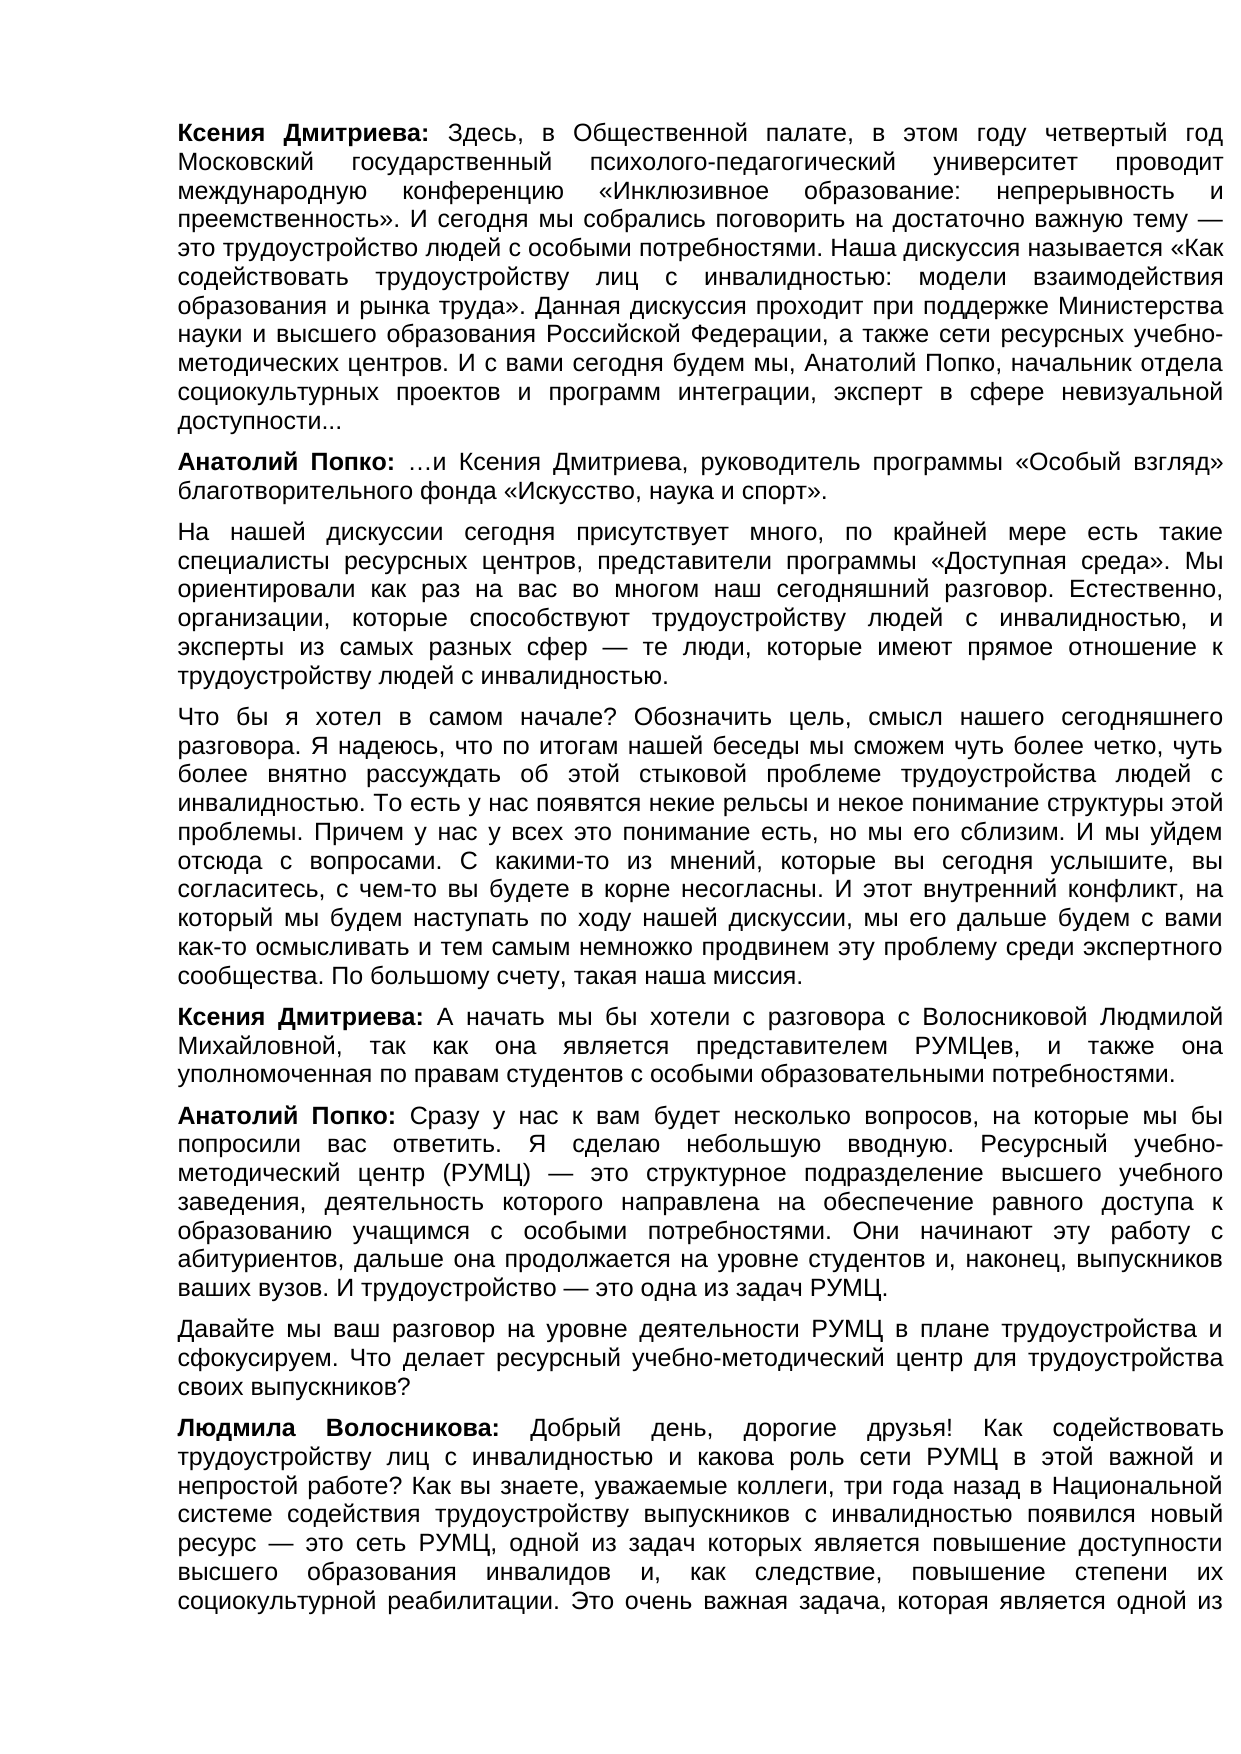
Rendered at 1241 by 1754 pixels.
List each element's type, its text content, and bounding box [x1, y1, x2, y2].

text Ксения Дмитриева: А начать мы бы хотели с разговора с Волосниковой Людмилой Михайловной, так как она является представителем РУМЦев, и также она уполномоченная по правам студентов с особыми образовательными потребностями. [177, 1002, 1224, 1088]
text Анатолий Попко: Сразу у нас к вам будет несколько вопросов, на которые мы бы попросили вас ответить. Я сделаю небольшую вводную. Ресурсный учебно-методический центр (РУМЦ) — это структурное подразделение высшего учебного заведения, деятельность которого направлена на обеспечение равного доступа к образованию учащимся с особыми потребностями. Они начинают эту работу с абитуриентов, дальше она продолжается на уровне студентов и, наконец, выпускников ваших вузов. И трудоустройство — это одна из задач РУМЦ. [177, 1101, 1224, 1302]
text Анатолий Попко: …и Ксения Дмитриева, руководитель программы «Особый взгляд» благотворительного фонда «Искусство, наука и спорт». [177, 447, 1224, 504]
text Что бы я хотел в самом начале? Обозначить цель, смысл нашего сегодняшнего разговора. Я надеюсь, что по итогам нашей беседы мы сможем чуть более четко, чуть более внятно рассуждать об этой стыковой проблеме трудоустройства людей с инвалидностью. То есть у нас появятся некие рельсы и некое понимание структуры этой проблемы. Причем у нас у всех это понимание есть, но мы его сблизим. И мы уйдем отсюда с вопросами. С какими-то из мнений, которые вы сегодня услышите, вы согласитесь, с чем-то вы будете в корне несогласны. И этот внутренний конфликт, на который мы будем наступать по ходу нашей дискуссии, мы его дальше будем с вами как-то осмысливать и тем самым немножко продвинем эту проблему среди экспертного сообщества. По большому счету, такая наша миссия. [177, 702, 1224, 989]
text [177, 1413, 1224, 1614]
text Давайте мы ваш разговор на уровне деятельности РУМЦ в плане трудоустройства и сфокусируем. Что делает ресурсный учебно-методический центр для трудоустройства своих выпускников? [177, 1314, 1224, 1401]
text На нашей дискуссии сегодня присутствует много, по крайней мере есть такие специалисты ресурсных центров, представители программы «Доступная среда». Мы ориентировали как раз на вас во многом наш сегодняшний разговор. Естественно, организации, которые способствуют трудоустройству людей с инвалидностью, и эксперты из самых разных сфер — те люди, которые имеют прямое отношение к трудоустройству людей с инвалидностью. [177, 517, 1224, 689]
text Ксения Дмитриева: Здесь, в Общественной палате, в этом году четвертый год Московский государственный психолого-педагогический университет проводит международную конференцию «Инклюзивное образование: непрерывность и преемственность». И сегодня мы собрались поговорить на достаточно важную тему — это трудоустройство людей с особыми потребностями. Наша дискуссия называется «Как содействовать трудоустройству лиц с инвалидностью: модели взаимодействия образования и рынка труда». Данная дискуссия проходит при поддержке Министерства науки и высшего образования Российской Федерации, а также сети ресурсных учебно-методических центров. И с вами сегодня будем мы, Анатолий Попко, начальник отдела социокультурных проектов и программ интеграции, эксперт в сфере невизуальной доступности... [177, 118, 1224, 434]
